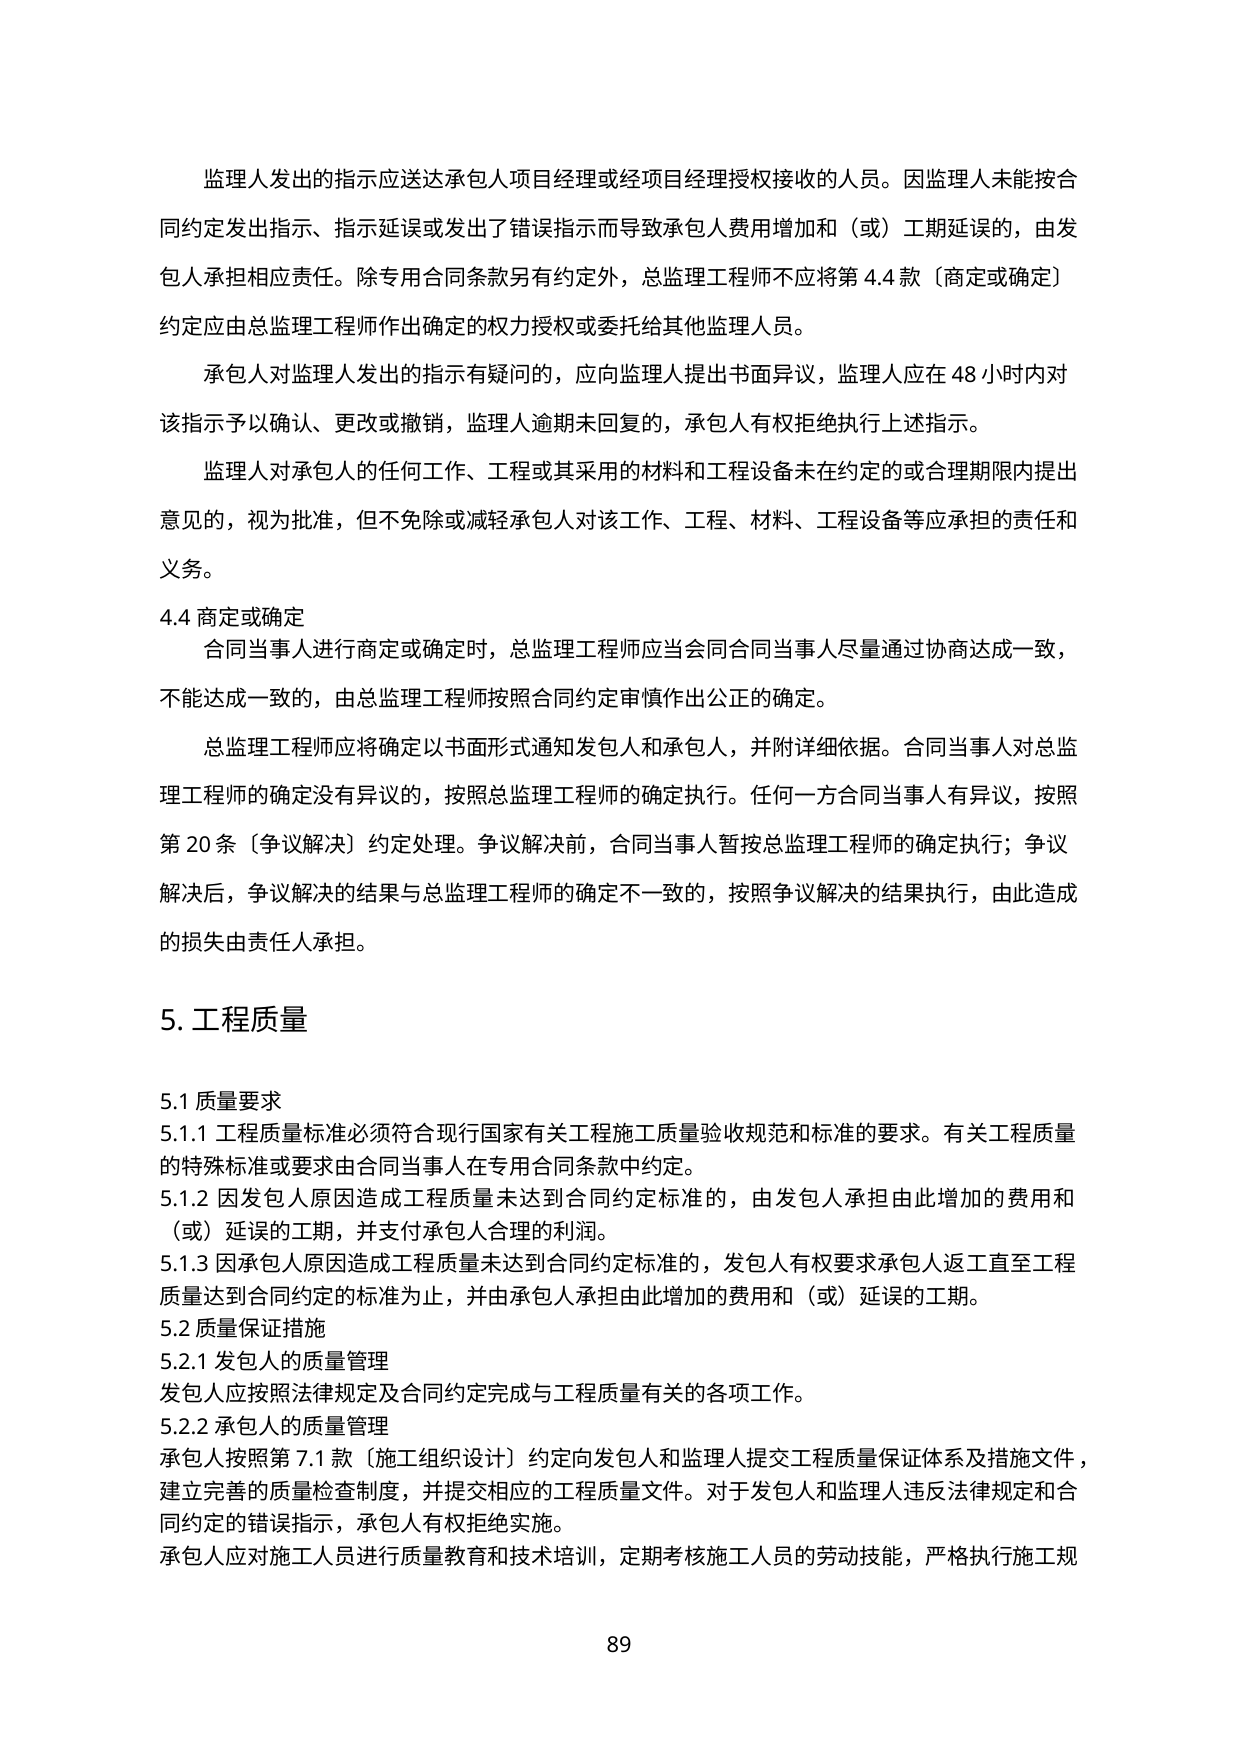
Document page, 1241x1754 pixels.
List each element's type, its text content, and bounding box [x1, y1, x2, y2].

text 5.1.1 工程质量标准必须符合现行国家有关工程施工质量验收规范和标准的要求。有关工程质量的特殊标准或要求由合同当事人在专用合同条款中约定。 [159, 1116, 1078, 1181]
text 监理人发出的指示应送达承包人项目经理或经项目经理授权接收的人员。因监理人未能按合同约定发出指示、指示延误或发出了错误指示而导致承包人费用增加和（或）工期延误的，由发包人承担相应责任。除专用合同条款另有约定外，总监理工程师不应将第4.4款〔商定或确定〕约定应由总监理工程师作出确定的权力授权或委托给其他监理人员。 [159, 162, 1078, 341]
text 5.1.2 因发包人原因造成工程质量未达到合同约定标准的，由发包人承担由此增加的费用和（或）延误的工期，并支付承包人合理的利润。 [159, 1181, 1078, 1246]
text 承包人对监理人发出的指示有疑问的，应向监理人提出书面异议，监理人应在48小时内对该指示予以确认、更改或撤销，监理人逾期未回复的，承包人有权拒绝执行上述指示。 [159, 357, 1078, 438]
text 监理人对承包人的任何工作、工程或其采用的材料和工程设备未在约定的或合理期限内提出意见的，视为批准，但不免除或减轻承包人对该工作、工程、材料、工程设备等应承担的责任和义务。 [159, 454, 1078, 584]
text 合同当事人进行商定或确定时，总监理工程师应当会同合同当事人尽量通过协商达成一致，不能达成一致的，由总监理工程师按照合同约定审慎作出公正的确定。 [159, 632, 1078, 713]
text 4.4 商定或确定 [159, 599, 1078, 632]
text 发包人应按照法律规定及合同约定完成与工程质量有关的各项工作。 [159, 1376, 1078, 1408]
text 5.2质量保证措施 [159, 1311, 1078, 1343]
text 总监理工程师应将确定以书面形式通知发包人和承包人，并附详细依据。合同当事人对总监理工程师的确定没有异议的，按照总监理工程师的确定执行。任何一方合同当事人有异议，按照第20条〔争议解决〕约定处理。争议解决前，合同当事人暂按总监理工程师的确定执行；争议解决后，争议解决的结果与总监理工程师的确定不一致的，按照争议解决的结果执行，由此造成的损失由责任人承担。 [159, 729, 1078, 957]
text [159, 1538, 1078, 1571]
text 5.2.1 发包人的质量管理 [159, 1343, 1078, 1376]
text 承包人按照第7.1款〔施工组织设计〕约定向发包人和监理人提交工程质量保证体系及措施文件，建立完善的质量检查制度，并提交相应的工程质量文件。对于发包人和监理人违反法律规定和合同约定的错误指示，承包人有权拒绝实施。 [159, 1441, 1078, 1538]
text 5.2.2 承包人的质量管理 [159, 1408, 1078, 1441]
subtitle 5. 工程质量 [159, 985, 1078, 1050]
text 5.1.3 因承包人原因造成工程质量未达到合同约定标准的，发包人有权要求承包人返工直至工程质量达到合同约定的标准为止，并由承包人承担由此增加的费用和（或）延误的工期。 [159, 1246, 1078, 1311]
text 5.1质量要求 [159, 1083, 1078, 1116]
